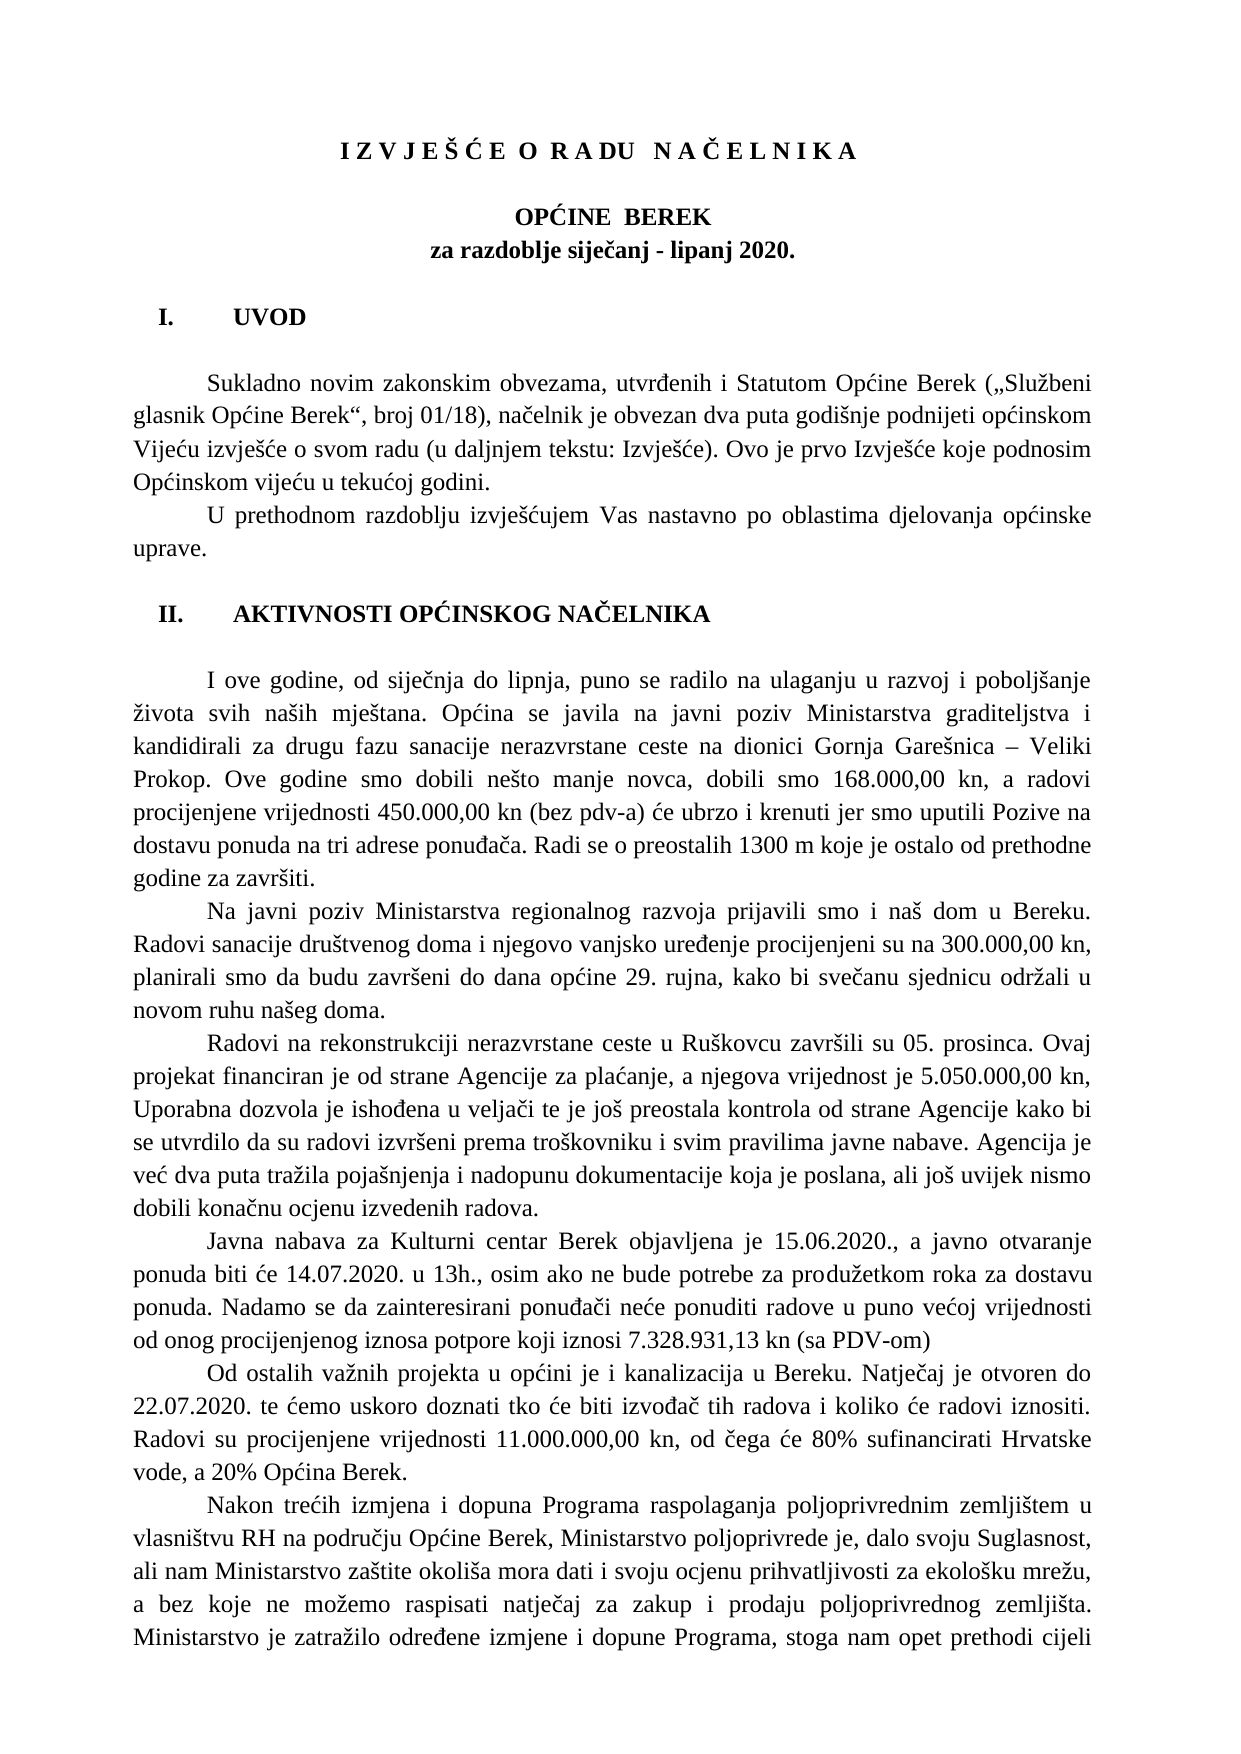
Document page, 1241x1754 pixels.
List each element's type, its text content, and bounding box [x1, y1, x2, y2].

text Na javni poziv Ministarstva regionalnog razvoja prijavili smo i naš dom u Bereku. Radovi sanacije društvenog doma i njegovo vanjsko uređenje procijenjeni su na 300.000,00 kn, planirali smo da budu završeni do dana općine 29. rujna, kako bi svečanu sjednicu održali u novom ruhu našeg doma. [133, 896, 1093, 1024]
text Od ostalih važnih projekta u općini je i kanalizacija u Bereku. Natječaj je otvoren do 22.07.2020. te ćemo uskoro doznati tko će biti izvođač tih radova i koliko će radovi iznositi. Radovi su procijenjene vrijednosti 11.000.000,00 kn, od čega će 80% sufinancirati Hrvatske vode, a 20% Općina Berek. [133, 1358, 1093, 1486]
text OPĆINE BEREK [133, 202, 1093, 231]
text I Z V J E Š Ć E O R A DU N A Č E L N I K A [103, 136, 1093, 165]
text I ove godine, od siječnja do lipnja, puno se radilo na ulaganju u razvoj i poboljšanje života svih naših mještana. Općina se javila na javni poziv Ministarstva graditeljstva i kandidirali za drugu fazu sanacije nerazvrstane ceste na dionici Gornja Garešnica – Veliki Prokop. Ove godine smo dobili nešto manje novca, dobili smo 168.000,00 kn, a radovi procijenjene vrijednosti 450.000,00 kn (bez pdv-a) će ubrzo i krenuti jer smo uputili Pozive na dostavu ponuda na tri adrese ponuđača. Radi se o preostalih 1300 m koje je ostalo od prethodne godine za završiti. [133, 665, 1093, 892]
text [133, 1490, 1093, 1651]
list AKTIVNOSTI OPĆINSKOG NAČELNIKA [158, 599, 1093, 627]
text Sukladno novim zakonskim obvezama, utvrđenih i Statutom Općine Berek („Službeni glasnik Općine Berek“, broj 01/18), načelnik je obvezan dva puta godišnje podnijeti općinskom Vijeću izvješće o svom radu (u daljnjem tekstu: Izvješće). Ovo je prvo Izvješće koje podnosim Općinskom vijeću u tekućoj godini. [133, 368, 1093, 495]
list UVOD [158, 302, 1093, 330]
text za razdoblje siječanj - lipanj 2020. [133, 236, 1093, 264]
text Javna nabava za Kulturni centar Berek objavljena je 15.06.2020., a javno otvaranje ponuda biti će 14.07.2020. u 13h., osim ako ne bude potrebe za produžetkom roka za dostavu ponuda. Nadamo se da zainteresirani ponuđači neće ponuditi radove u puno većoj vrijednosti od onog procijenjenog iznosa potpore koji iznosi 7.328.931,13 kn (sa PDV-om) [133, 1226, 1093, 1354]
text U prethodnom razdoblju izvješćujem Vas nastavno po oblastima djelovanja općinske uprave. [133, 500, 1093, 561]
text Radovi na rekonstrukciji nerazvrstane ceste u Ruškovcu završili su 05. prosinca. Ovaj projekat financiran je od strane Agencije za plaćanje, a njegova vrijednost je 5.050.000,00 kn, Uporabna dozvola je ishođena u veljači te je još preostala kontrola od strane Agencije kako bi se utvrdilo da su radovi izvršeni prema troškovniku i svim pravilima javne nabave. Agencija je već dva puta tražila pojašnjenja i nadopunu dokumentacije koja je poslana, ali još uvijek nismo dobili konačnu ocjenu izvedenih radova. [133, 1028, 1093, 1222]
